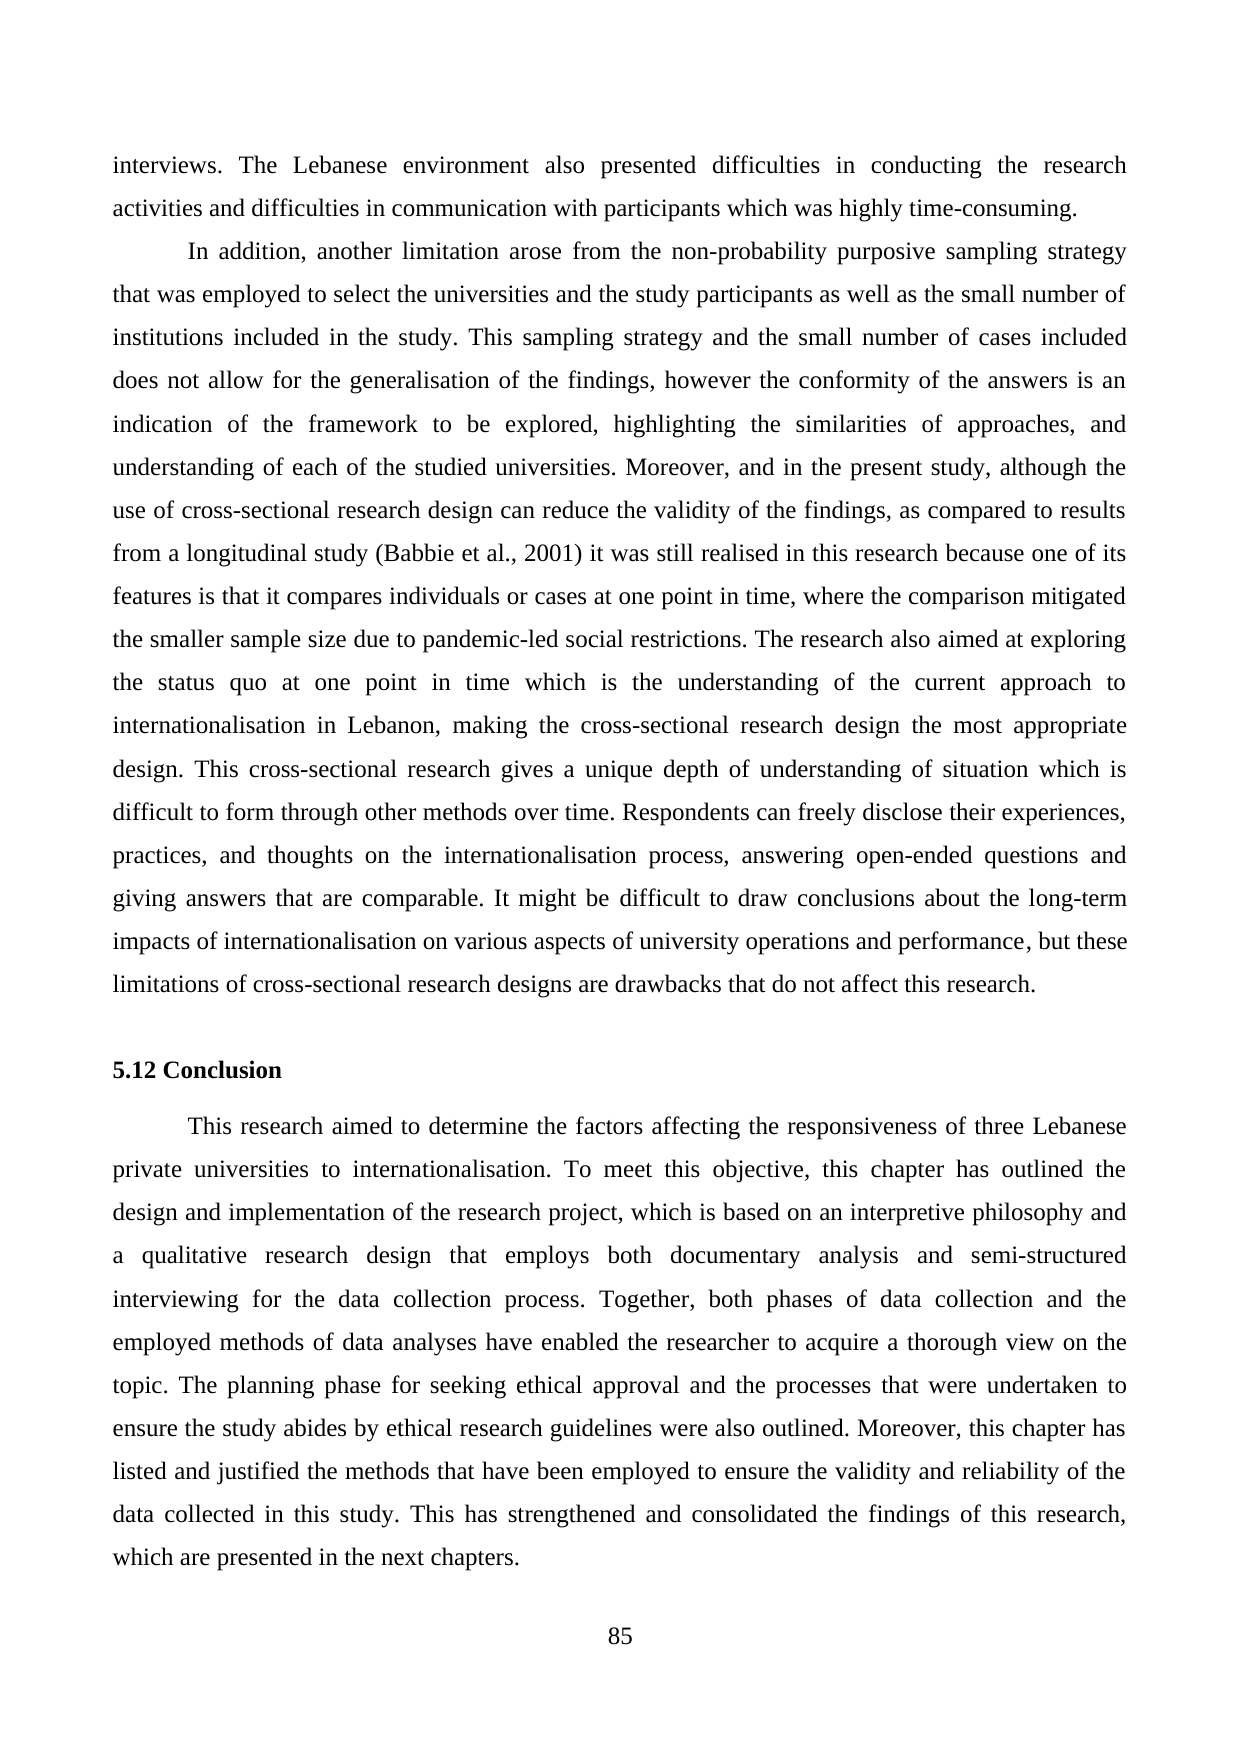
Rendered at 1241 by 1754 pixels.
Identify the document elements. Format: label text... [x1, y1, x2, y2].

text This research aimed to determine the factors affecting the responsiveness of three Lebanese private universities to internationalisation. To meet this objective, this chapter has outlined the design and implementation of the research project, which is based on an interpretive philosophy and a qualitative research design that employs both documentary analysis and semi-structured interviewing for the data collection process. Together, both phases of data collection and the employed methods of data analyses have enabled the researcher to acquire a thorough view on the topic. The planning phase for seeking ethical approval and the processes that were undertaken to ensure the study abides by ethical research guidelines were also outlined. Moreover, this chapter has listed and justified the methods that have been employed to ensure the validity and reliability of the data collected in this study. This has strengthened and consolidated the findings of this research, which are presented in the next chapters. [112, 1111, 1128, 1571]
text In addition, another limitation arose from the non-probability purposive sampling strategy that was employed to select the universities and the study participants as well as the small number of institutions included in the study. This sampling strategy and the small number of cases included does not allow for the generalisation of the findings, however the conformity of the answers is an indication of the framework to be explored, highlighting the similarities of approaches, and understanding of each of the studied universities. Moreover, and in the present study, although the use of cross-sectional research design can reduce the validity of the findings, as compared to results from a longitudinal study (Babbie et al., 2001) it was still realised in this research because one of its features is that it compares individuals or cases at one point in time, where the comparison mitigated the smaller sample size due to pandemic-led social restrictions. The research also aimed at exploring the status quo at one point in time which is the understanding of the current approach to internationalisation in Lebanon, making the cross-sectional research design the most appropriate design. This cross-sectional research gives a unique depth of understanding of situation which is difficult to form through other methods over time. Respondents can freely disclose their experiences, practices, and thoughts on the internationalisation process, answering open-ended questions and giving answers that are comparable. It might be difficult to draw conclusions about the long-term impacts of internationalisation on various aspects of university operations and performance, but these limitations of cross-sectional research designs are drawbacks that do not affect this research. [112, 236, 1128, 998]
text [112, 150, 1128, 222]
subtitle 5.12 Conclusion [112, 1056, 1128, 1084]
